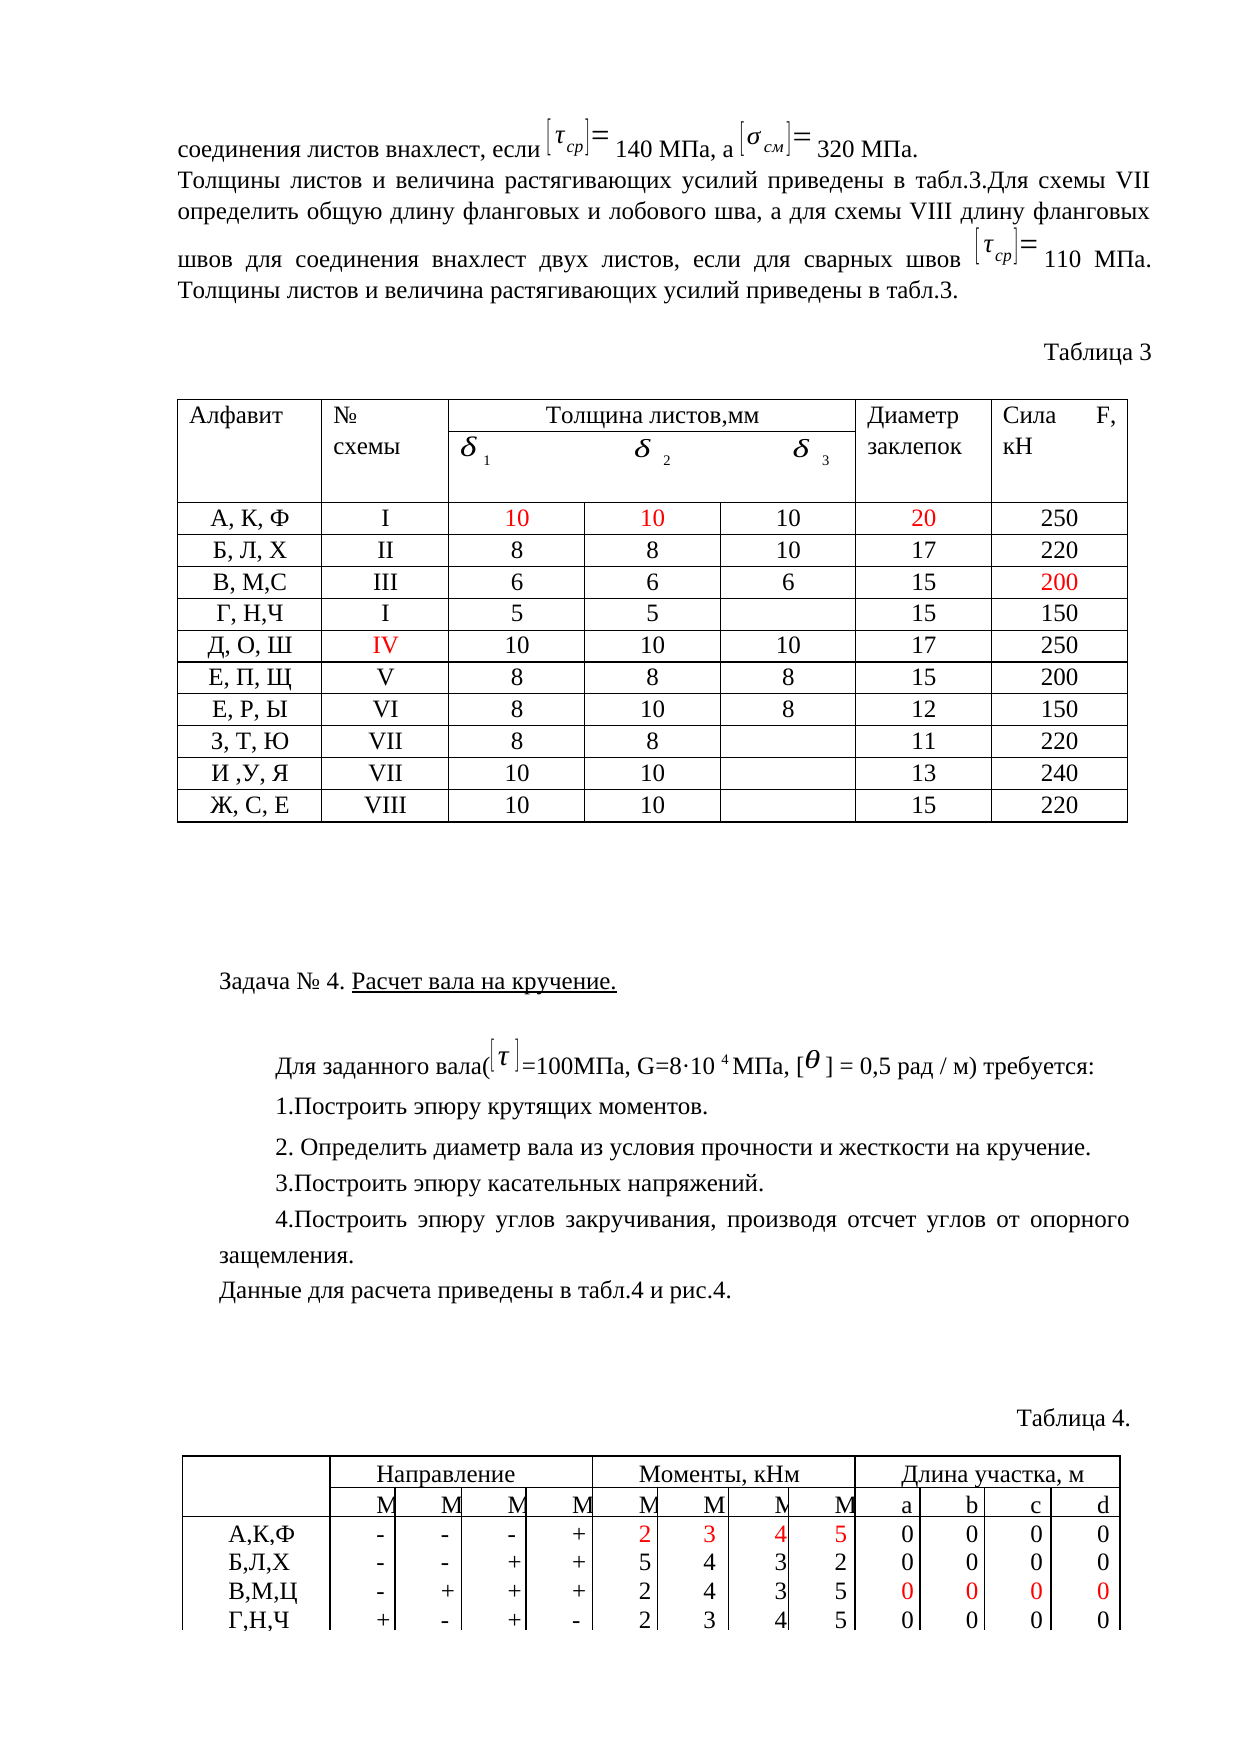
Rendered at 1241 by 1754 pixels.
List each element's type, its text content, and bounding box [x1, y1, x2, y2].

table_cell 220 [992, 726, 1127, 757]
table_cell 200 [992, 567, 1127, 597]
table_cell + [331, 1603, 394, 1630]
text Толщины листов и величина растягивающих усилий приведены в табл.3.Для схемы VII определить общую длину фланговых и лобового шва, а для схемы VIII длину фланговых швов для соединения внахлест двух листов, если для сварных швов 110 МПа. Толщины листов и величина растягивающих усилий приведены в табл.3. [177, 165, 1152, 303]
table_cell - [331, 1574, 394, 1603]
table_cell 10 [449, 631, 584, 661]
table_cell 11 [856, 726, 991, 757]
table_cell - [396, 1517, 461, 1545]
table_cell 20 [856, 503, 991, 534]
table_cell 5 [789, 1574, 854, 1603]
table_cell 4 [658, 1545, 728, 1574]
table_cell V [322, 663, 448, 693]
text Таблица 4. [219, 1403, 1131, 1432]
table_cell 17 [856, 535, 991, 566]
text 4.Построить эпюру углов закручивания, производя отсчет углов от опорного защемления. [219, 1204, 1131, 1268]
table_cell I [322, 599, 448, 629]
table_cell 8 [449, 663, 584, 693]
table_cell b [921, 1488, 984, 1516]
table_cell VI [322, 694, 448, 725]
table_cell 8 [721, 663, 855, 693]
table_cell 15 [856, 663, 991, 693]
table_cell IV [322, 631, 448, 661]
text 1.Построить эпюру крутящих моментов. [219, 1091, 1131, 1120]
table_cell Ж, С, Е [178, 790, 321, 821]
table_cell 0,6 [1052, 1574, 1119, 1603]
table_cell 0,5 [985, 1574, 1050, 1603]
table_cell - [331, 1517, 394, 1545]
table_cell Г, Н,Ч [178, 599, 321, 629]
table_cell 5 [789, 1603, 854, 1630]
table_cell 0,7 [985, 1603, 1050, 1630]
table_cell 6 [721, 567, 855, 597]
table_cell 10 [585, 758, 720, 789]
text Задача № 4. Расчет вала на кручение. [219, 966, 1131, 995]
table_cell II [322, 535, 448, 566]
table_cell 15 [856, 790, 991, 821]
table_cell 15 [856, 599, 991, 629]
table_cell 8 [449, 535, 584, 566]
table_cell 5 [449, 599, 584, 629]
table_cell 8 [585, 663, 720, 693]
table_cell 250 [992, 503, 1127, 534]
table_cell - [527, 1603, 592, 1630]
text Данные для расчета приведены в табл.4 и рис.4. [219, 1276, 1131, 1304]
table_cell Б, Л, Х [178, 535, 321, 566]
table_header Толщина листов,мм [449, 400, 855, 431]
table_cell 0,6 [1052, 1517, 1119, 1545]
table_header Алфавит [178, 400, 321, 502]
table_cell 5 [593, 1545, 657, 1574]
table_cell М4 [789, 1488, 854, 1516]
table_cell И ,У, Я [178, 758, 321, 789]
table_cell 10 [721, 631, 855, 661]
table_cell 10 [721, 535, 855, 566]
table_cell 8 [585, 535, 720, 566]
table_cell [721, 790, 855, 821]
table_cell 17 [856, 631, 991, 661]
table_cell с [985, 1488, 1050, 1516]
table_cell 3 [658, 1517, 728, 1545]
table_cell + [527, 1574, 592, 1603]
table_cell + [527, 1545, 592, 1574]
table_cell 10 [449, 758, 584, 789]
table_cell 220 [992, 535, 1127, 566]
table_cell - [396, 1545, 461, 1574]
table_header Моменты, кНм [593, 1457, 854, 1487]
table_cell 8 [585, 726, 720, 757]
table_cell 8 [721, 694, 855, 725]
table_cell 10 [721, 503, 855, 534]
table_cell 2 [593, 1517, 657, 1545]
table_cell VII [322, 758, 448, 789]
table_cell + [462, 1603, 525, 1630]
table_cell III [322, 567, 448, 597]
text 2. Определить диаметр вала из условия прочности и жесткости на кручение. [219, 1132, 1131, 1161]
table_cell Е, П, Щ [178, 663, 321, 693]
table_cell 5 [585, 599, 720, 629]
table_cell + [396, 1574, 461, 1603]
table_cell 0,6 [1052, 1603, 1119, 1630]
table_cell В,М,Ц [183, 1574, 329, 1603]
table_cell М2 [396, 1488, 461, 1516]
table_cell 0,7 [921, 1574, 984, 1603]
table_cell VII [322, 726, 448, 757]
table_cell А, К, Ф [178, 503, 321, 534]
table_cell 4 [729, 1517, 788, 1545]
table_header Направление моментов [331, 1457, 592, 1487]
table_cell 4 [729, 1603, 788, 1630]
table_cell 3 [658, 1603, 728, 1630]
table_cell 0,2 [856, 1517, 919, 1545]
table_cell 4 [658, 1574, 728, 1603]
table_cell [721, 599, 855, 629]
table_cell 10 [585, 503, 720, 534]
table_cell + [462, 1574, 525, 1603]
table_header [183, 1457, 329, 1516]
table_cell - [331, 1545, 394, 1574]
table_cell 12 [856, 694, 991, 725]
table_cell 0,2 [856, 1545, 919, 1574]
table_cell 2 [789, 1545, 854, 1574]
table_cell Mi [593, 1488, 657, 1516]
table_cell В, М,С [178, 567, 321, 597]
table_cell 8 [449, 726, 584, 757]
table_cell 10 [449, 790, 584, 821]
table_cell 8 [449, 694, 584, 725]
table_cell Мз [462, 1488, 525, 1516]
table_cell 150 [992, 694, 1127, 725]
table_cell 10 [585, 790, 720, 821]
table_cell [721, 758, 855, 789]
table_cell [721, 726, 855, 757]
text Для заданного вала(=100МПа, G=8·10 4 MПa, [] = 0,5 рад / м) требуется: [219, 1038, 1131, 1079]
table_cell 0,5 [921, 1517, 984, 1545]
table_cell 1 2 3 [449, 432, 855, 502]
table_cell 6 [449, 567, 584, 597]
table_cell 5 [789, 1517, 854, 1545]
table_cell 3 [729, 1545, 788, 1574]
text 3.Построить эпюру касательных напряжений. [219, 1168, 1131, 1197]
table_cell - [462, 1517, 525, 1545]
table_cell 0,7 [985, 1517, 1050, 1545]
table_cell Mi [331, 1488, 394, 1516]
table_cell Б,Л,Х [183, 1545, 329, 1574]
table_header Диаметр заклепок [856, 400, 991, 502]
table_cell 10 [449, 503, 584, 534]
text Таблица 3 [177, 337, 1152, 366]
table_header № схемы [322, 400, 448, 502]
table_cell 250 [992, 631, 1127, 661]
table_header Длина участка, м [856, 1457, 1119, 1487]
table_cell VIII [322, 790, 448, 821]
table_cell 0,5 [856, 1603, 919, 1630]
table_cell I [322, 503, 448, 534]
table_cell 6 [585, 567, 720, 597]
table_cell а [856, 1488, 919, 1516]
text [177, 118, 1152, 163]
table_cell 220 [992, 790, 1127, 821]
table_cell 10 [585, 631, 720, 661]
table_cell 200 [992, 663, 1127, 693]
table_cell 3 [729, 1574, 788, 1603]
table_cell Mz [658, 1488, 728, 1516]
table_header Сила F, кН [992, 400, 1127, 502]
table_cell 240 [992, 758, 1127, 789]
table_cell 0,6 [921, 1545, 984, 1574]
table_cell - [396, 1603, 461, 1630]
table_cell + [527, 1517, 592, 1545]
table_cell Мз [729, 1488, 788, 1516]
table_cell 2 [593, 1574, 657, 1603]
table_cell М4 [527, 1488, 592, 1516]
table_cell 0,2 [921, 1603, 984, 1630]
table_cell 0,2 [856, 1574, 919, 1603]
table_cell Е, Р, Ы [178, 694, 321, 725]
table_cell 13 [856, 758, 991, 789]
table_cell 0,5 [1052, 1545, 1119, 1574]
table_cell d [1052, 1488, 1119, 1516]
table_cell 10 [585, 694, 720, 725]
table_cell 0,7 [985, 1545, 1050, 1574]
table_cell 2 [593, 1603, 657, 1630]
table_cell 150 [992, 599, 1127, 629]
table_cell З, Т, Ю [178, 726, 321, 757]
table_cell А,К,Ф [183, 1517, 329, 1545]
table_cell 15 [856, 567, 991, 597]
table_cell Д, О, Ш [178, 631, 321, 661]
table_cell Г,Н,Ч [183, 1603, 329, 1630]
table_cell + [462, 1545, 525, 1574]
